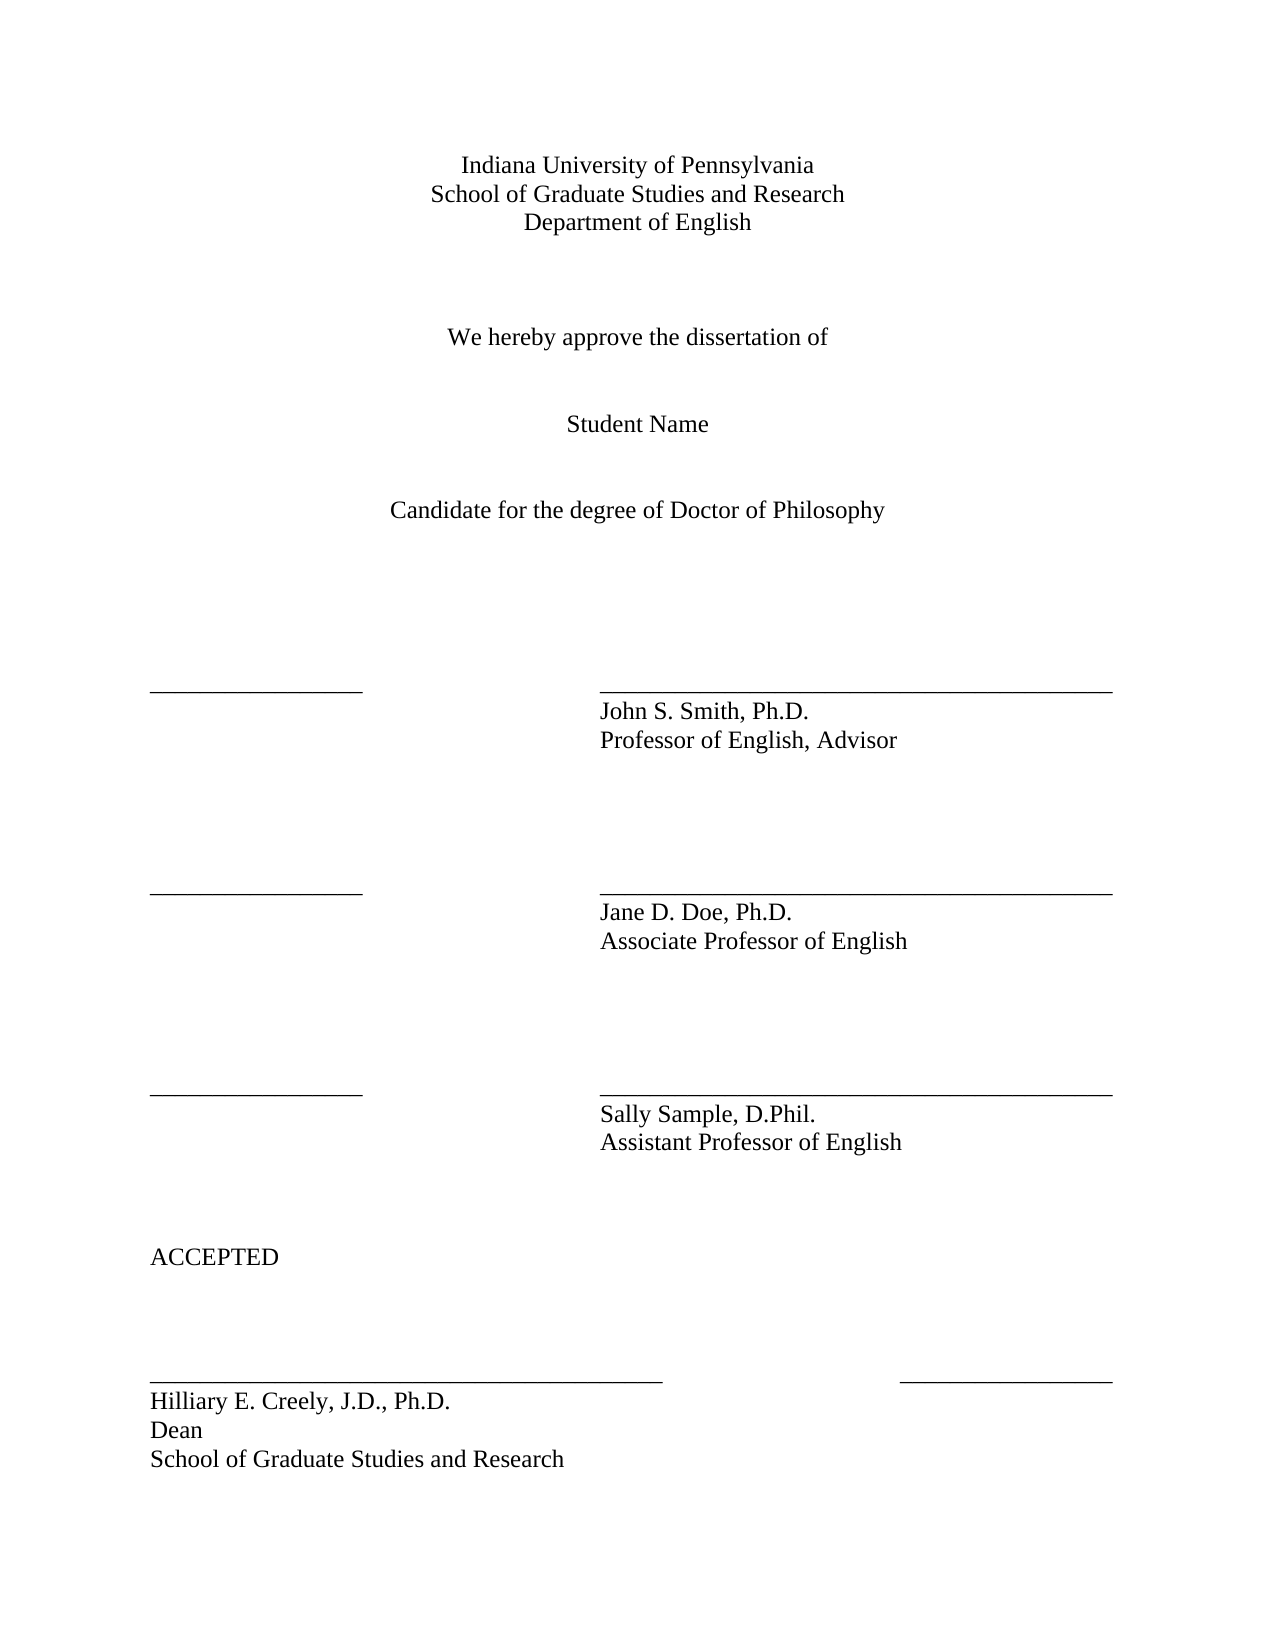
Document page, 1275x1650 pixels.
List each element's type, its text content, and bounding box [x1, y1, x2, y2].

text Department of English [150, 207, 1125, 236]
text School of Graduate Studies and Research [150, 1444, 1125, 1472]
text Dean [150, 1415, 1125, 1444]
text Assistant Professor of English [525, 1127, 1125, 1156]
text ACCEPTED [150, 1242, 1125, 1271]
text Sally Sample, D.Phil. [525, 1099, 1125, 1127]
text _________________________________________ _________________ [150, 1357, 1125, 1386]
text _________________ _________________________________________ [150, 1070, 1125, 1099]
text Jane D. Doe, Ph.D. [525, 897, 1125, 926]
text Indiana University of Pennsylvania [150, 150, 1125, 179]
text Hilliary E. Creely, J.D., Ph.D. [150, 1386, 1125, 1415]
text Professor of English, Advisor [525, 725, 1125, 754]
text John S. Smith, Ph.D. [525, 696, 1125, 725]
text _________________ _________________________________________ [150, 869, 1125, 897]
text Student Name [150, 409, 1125, 437]
text Candidate for the degree of Doctor of Philosophy [150, 495, 1125, 524]
text Associate Professor of English [525, 926, 1125, 955]
text School of Graduate Studies and Research [150, 179, 1125, 207]
text _________________ _________________________________________ [150, 667, 1125, 696]
text We hereby approve the dissertation of [150, 322, 1125, 351]
